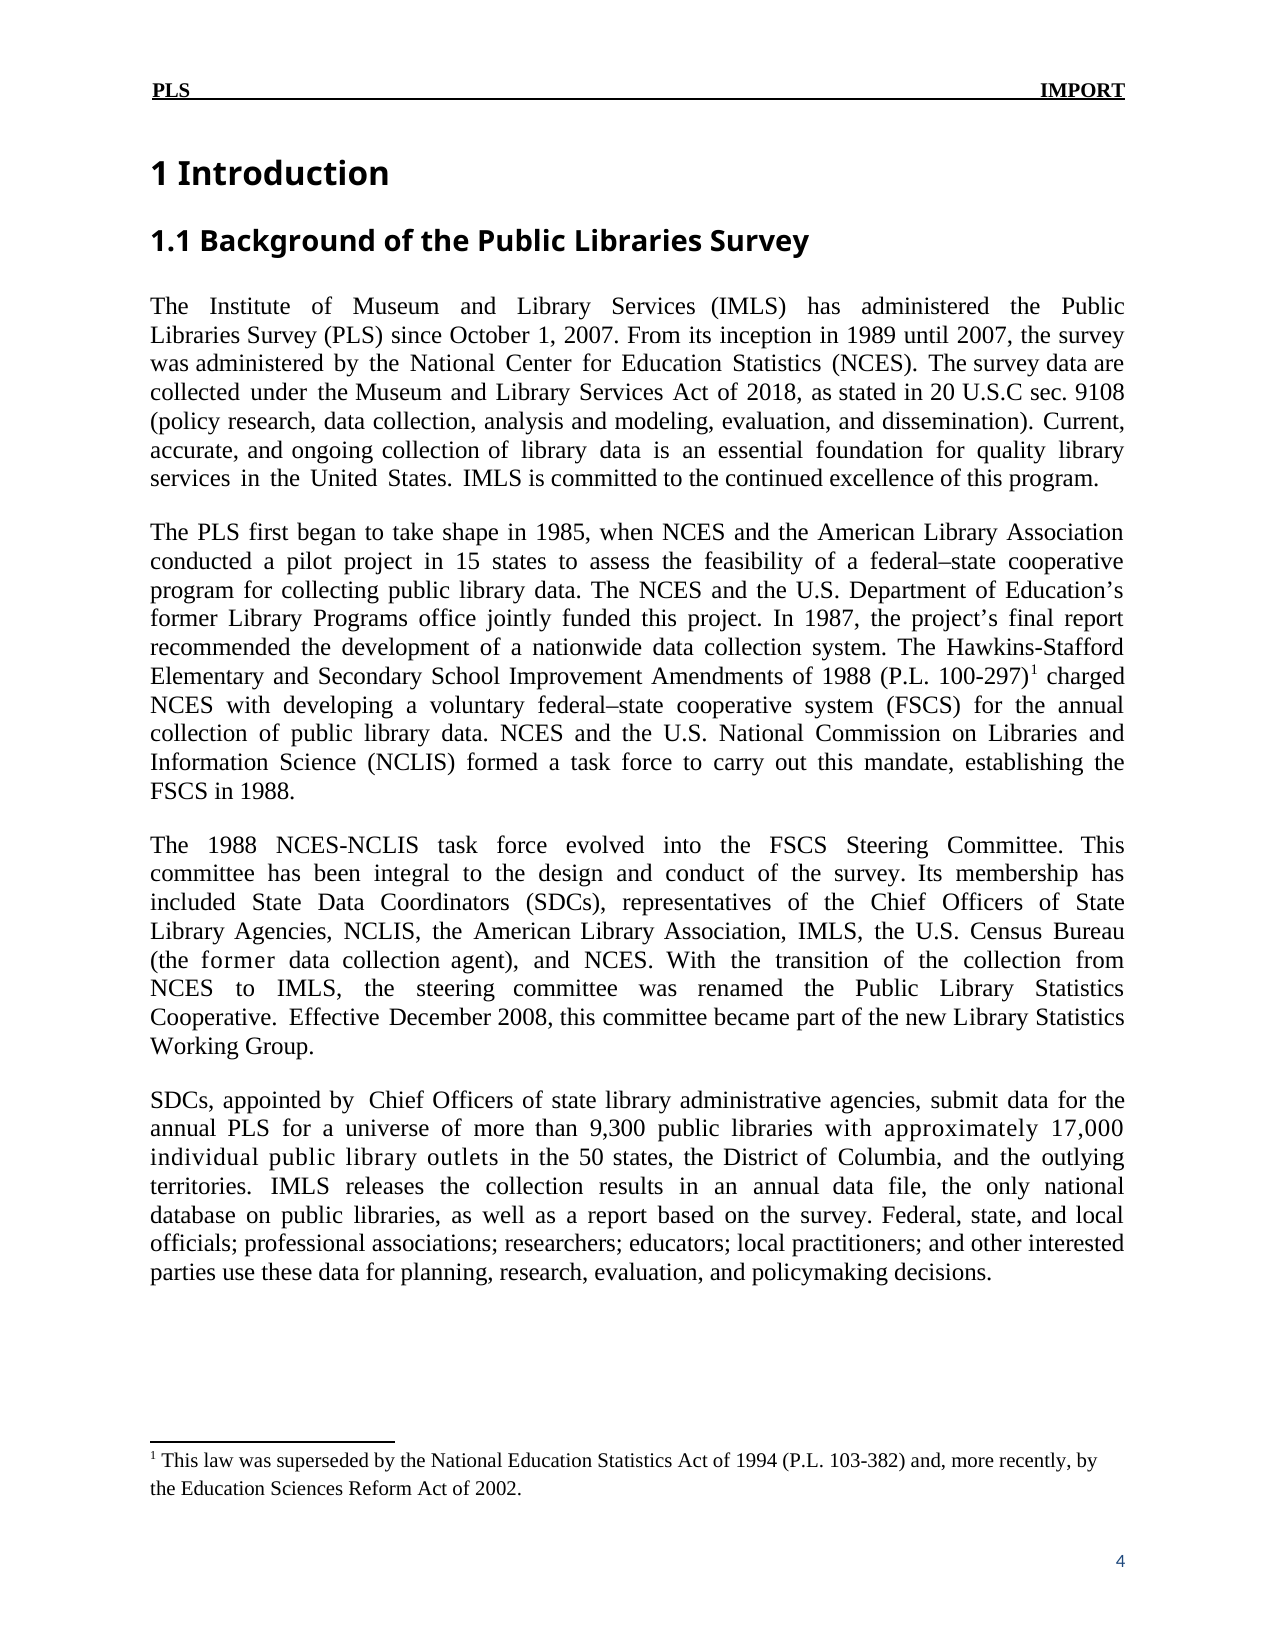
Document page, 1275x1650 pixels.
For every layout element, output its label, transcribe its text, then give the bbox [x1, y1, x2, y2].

text The PLS first began to take shape in 1985, when NCES and the American Library Association conducted a pilot project in 15 states to assess the feasibility of a federal–state cooperative program for collecting public library data. The NCES and the U.S. Department of Education’s former Library Programs office jointly funded this project. In 1987, the project’s final report recommended the development of a nationwide data collection system. The Hawkins-Stafford Elementary and Secondary School Improvement Amendments of 1988 (P.L. 100-297) charged NCES with developing a voluntary federal–state cooperative system (FSCS) for the annual collection of public library data. NCES and the U.S. National Commission on Libraries and Information Science (NCLIS) formed a task force to carry out this mandate, establishing the FSCS in 1988. [150, 517, 1125, 805]
text The Institute of Museum and Library Services (IMLS) has administered the Public Libraries Survey (PLS) since October 1, 2007. From its inception in 1989 until 2007, the survey was administered by the National Center for Education Statistics (NCES). The survey data are collected under the Museum and Library Services Act of 2018, as stated in 20 U.S.C sec. 9108 (policy research, data collection, analysis and modeling, evaluation, and dissemination). Current, accurate, and ongoing collection of library data is an essential foundation for quality library services in the United States. IMLS is committed to the continued excellence of this program. [150, 291, 1125, 492]
subtitle 1.1 Background of the Public Libraries Survey [150, 220, 1125, 260]
subtitle 1 Introduction [150, 150, 1125, 195]
text The 1988 NCES-NCLIS task force evolved into the FSCS Steering Committee. This committee has been integral to the design and conduct of the survey. Its membership has included State Data Coordinators (SDCs), representatives of the Chief Officers of State Library Agencies, NCLIS, the American Library Association, IMLS, the U.S. Census Bureau (the former data collection agent), and NCES. With the transition of the collection from NCES to IMLS, the steering committee was renamed the Public Library Statistics Cooperative. Effective December 2008, this committee became part of the new Library Statistics Working Group. [150, 830, 1125, 1060]
text SDCs, appointed by Chief Officers of state library administrative agencies, submit data for the annual PLS for a universe of more than 9,300 public libraries with approximately 17,000 individual public library outlets in the 50 states, the District of Columbia, and the outlying territories. IMLS releases the collection results in an annual data file, the only national database on public libraries, as well as a report based on the survey. Federal, state, and local officials; professional associations; researchers; educators; local practitioners; and other interested parties use these data for planning, research, evaluation, and policymaking decisions. [150, 1085, 1125, 1286]
